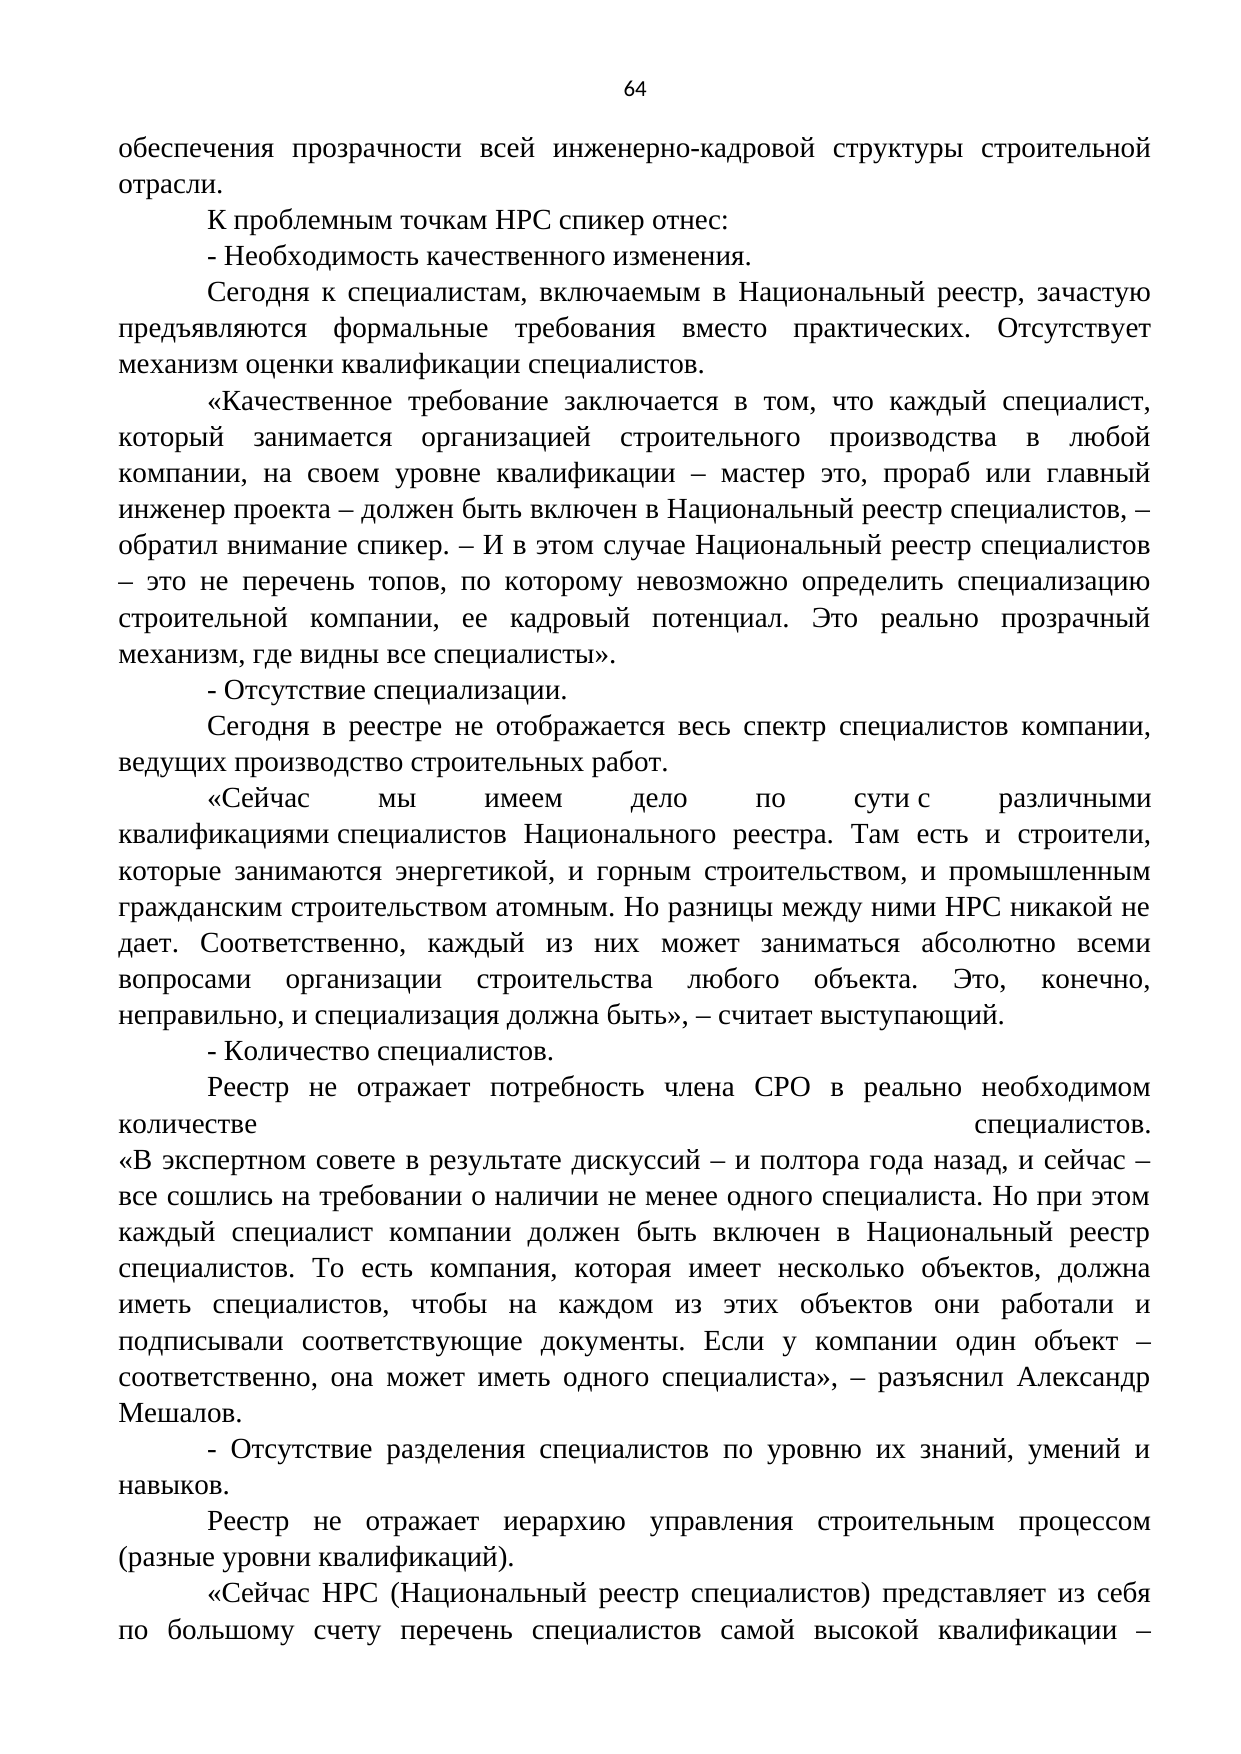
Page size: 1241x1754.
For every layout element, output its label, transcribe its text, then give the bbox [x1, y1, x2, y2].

text «Качественное требование заключается в том, что каждый специалист, который занимается организацией строительного производства в любой компании, на своем уровне квалификации – мастер это, прораб или главный инженер проекта – должен быть включен в Национальный реестр специалистов, – обратил внимание спикер. – И в этом случае Национальный реестр специалистов – это не перечень топов, по которому невозможно определить специализацию строительной компании, ее кадровый потенциал. Это реально прозрачный механизм, где видны все специалисты». [118, 383, 1152, 669]
text Сегодня в реестре не отображается весь спектр специалистов компании, ведущих производство строительных работ. [118, 708, 1152, 778]
text Реестр не отражает иерархию управления строительным процессом (разные уровни квалификаций). [118, 1503, 1152, 1573]
text Сегодня к специалистам, включаемым в Национальный реестр, зачастую предъявляются формальные требования вместо практических. Отсутствует механизм оценки квалификации специалистов. [118, 274, 1152, 380]
text «Сейчас мы имеем дело по сути с различными квалификациями специалистов Национального реестра. Там есть и строители, которые занимаются энергетикой, и горным строительством, и промышленным гражданским строительством атомным. Но разницы между ними НРС никакой не дает. Соответственно, каждый из них может заниматься абсолютно всеми вопросами организации строительства любого объекта. Это, конечно, неправильно, и специализация должна быть», – считает выступающий. [118, 780, 1152, 1031]
text - Необходимость качественного изменения. [118, 238, 1152, 272]
text Реестр не отражает потребность члена СРО в реально необходимом количестве специалистов. «В экспертном совете в результате дискуссий – и полтора года назад, и сейчас – все сошлись на требовании о наличии не менее одного специалиста. Но при этом каждый специалист компании должен быть включен в Национальный реестр специалистов. То есть компания, которая имеет несколько объектов, должна иметь специалистов, чтобы на каждом из этих объектов они работали и подписывали соответствующие документы. Если у компании один объект – соответственно, она может иметь одного специалиста», – разъяснил Александр Мешалов. [118, 1069, 1152, 1428]
text - Отсутствие специализации. [118, 672, 1152, 706]
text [118, 130, 1152, 199]
text - Отсутствие разделения специалистов по уровню их знаний, умений и навыков. [118, 1431, 1152, 1501]
text - Количество специалистов. [118, 1033, 1152, 1067]
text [118, 1576, 1152, 1645]
text К проблемным точкам НРС спикер отнес: [118, 202, 1152, 236]
